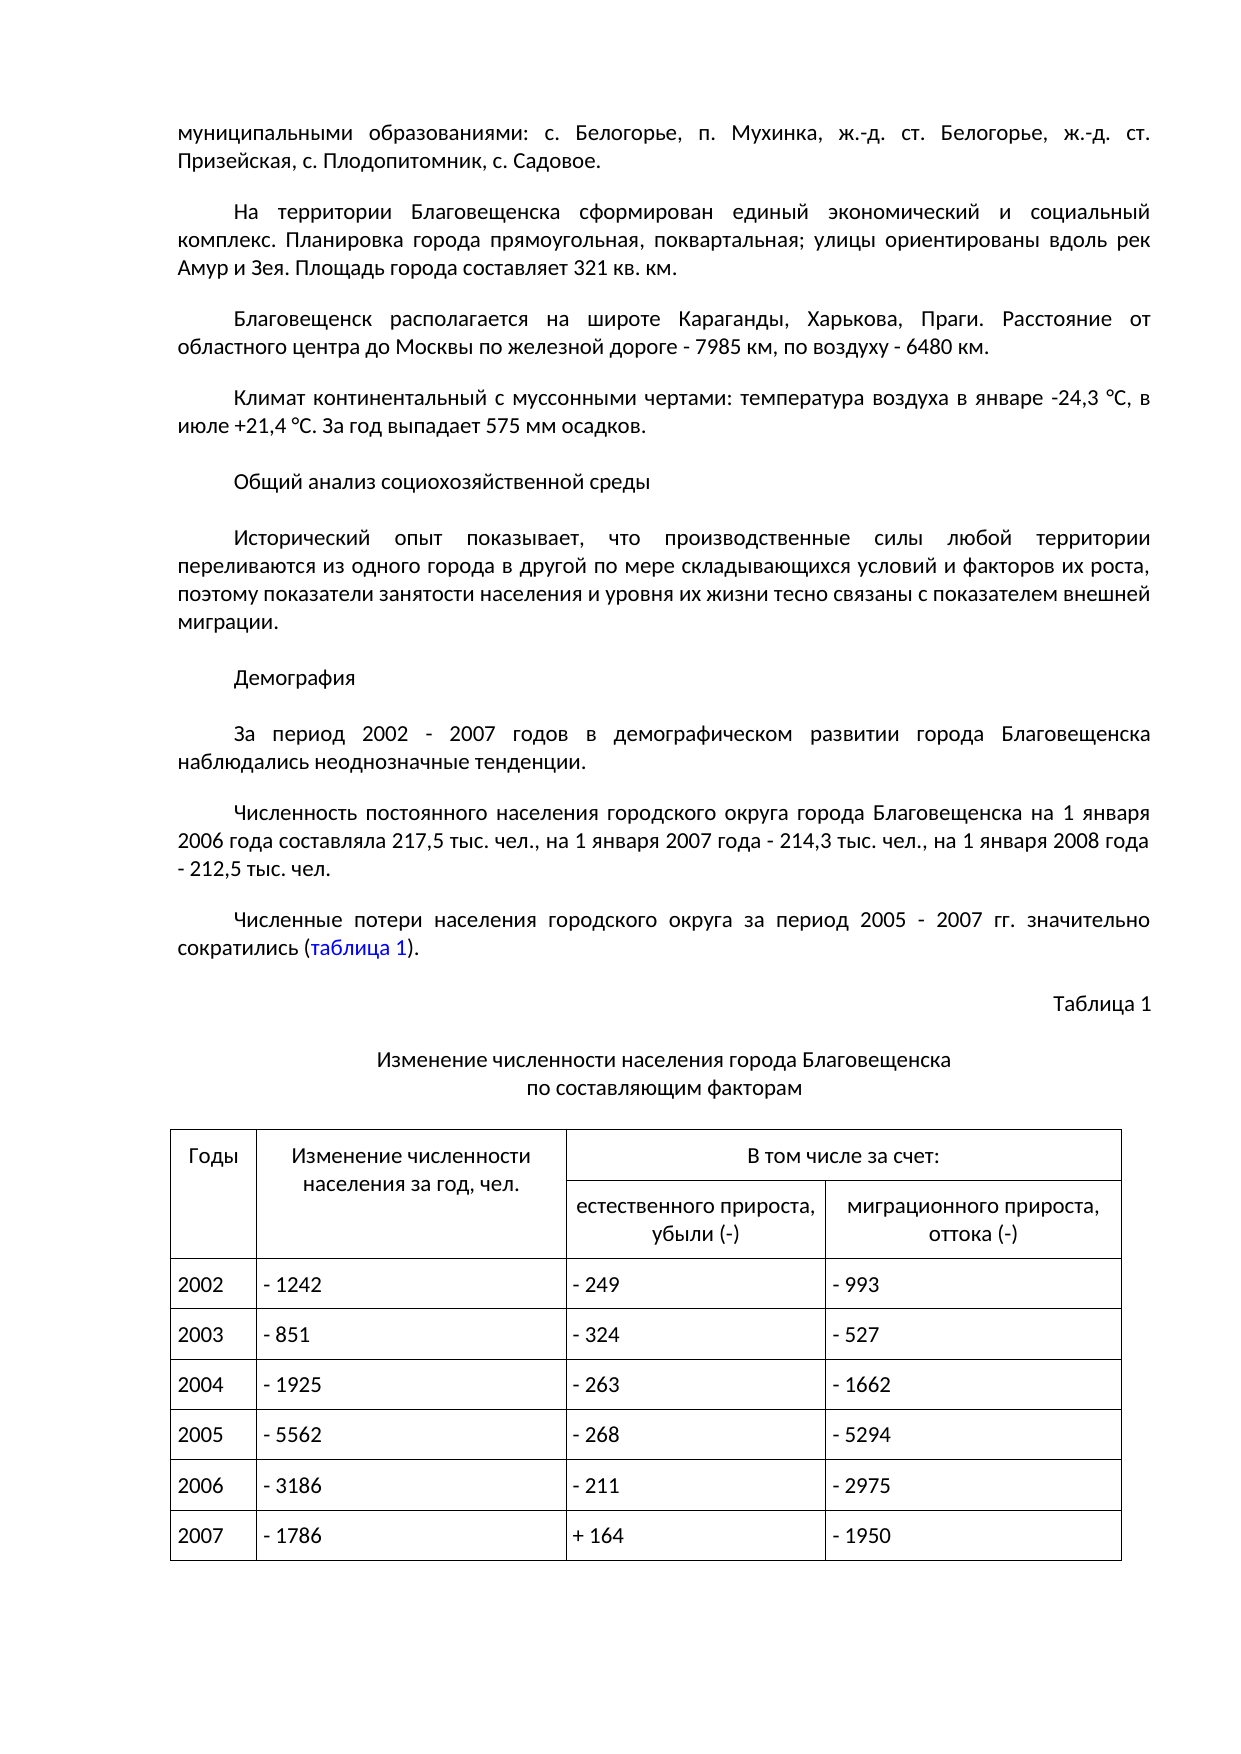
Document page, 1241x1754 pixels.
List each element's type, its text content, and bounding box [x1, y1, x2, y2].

table_cell 2002 [171, 1259, 256, 1308]
table_header В том числе за счет: [567, 1130, 1121, 1180]
text Демография [177, 663, 1152, 691]
table_cell - 851 [257, 1309, 566, 1359]
text За период 2002 - 2007 годов в демографическом развитии города Благовещенска наблюдались неоднозначные тенденции. [177, 719, 1152, 775]
text Благовещенск располагается на широте Караганды, Харькова, Праги. Расстояние от областного центра до Москвы по железной дороге - 7985 км, по воздуху - 6480 км. [177, 304, 1152, 360]
table_cell - 5294 [826, 1410, 1121, 1459]
table_header Изменение численности населения за год, чел. [257, 1130, 566, 1258]
table_cell - 249 [567, 1259, 825, 1308]
table_cell 2007 [171, 1511, 256, 1560]
text по составляющим факторам [177, 1073, 1152, 1101]
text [177, 118, 1152, 174]
table_cell - 1662 [826, 1360, 1121, 1409]
table_cell естественного прироста, убыли (-) [567, 1181, 825, 1258]
table_cell - 1242 [257, 1259, 566, 1308]
table_cell - 324 [567, 1309, 825, 1359]
text Численность постоянного населения городского округа города Благовещенска на 1 января 2006 года составляла 217,5 тыс. чел., на 1 января 2007 года - 214,3 тыс. чел., на 1 января 2008 года - 212,5 тыс. чел. [177, 798, 1152, 882]
text Таблица 1 [177, 989, 1152, 1017]
table_cell 2005 [171, 1410, 256, 1459]
table_cell - 1925 [257, 1360, 566, 1409]
table_cell - 3186 [257, 1460, 566, 1509]
table_cell - 5562 [257, 1410, 566, 1459]
table_cell 2004 [171, 1360, 256, 1409]
text Климат континентальный с муссонными чертами: температура воздуха в январе -24,3 °C, в июле +21,4 °C. За год выпадает 575 мм осадков. [177, 383, 1152, 439]
table_cell - 1950 [826, 1511, 1121, 1560]
table_cell - 263 [567, 1360, 825, 1409]
text Изменение численности населения города Благовещенска [177, 1045, 1152, 1073]
table_cell - 268 [567, 1410, 825, 1459]
table_cell - 2975 [826, 1460, 1121, 1509]
table_cell 2003 [171, 1309, 256, 1359]
text Численные потери населения городского округа за период 2005 - 2007 гг. значительно сократились (таблица 1). [177, 905, 1152, 961]
text Исторический опыт показывает, что производственные силы любой территории переливаются из одного города в другой по мере складывающихся условий и факторов их роста, поэтому показатели занятости населения и уровня их жизни тесно связаны с показателем внешней миграции. [177, 523, 1152, 635]
table_cell - 1786 [257, 1511, 566, 1560]
table_cell + 164 [567, 1511, 825, 1560]
text Общий анализ социохозяйственной среды [177, 467, 1152, 495]
table_header Годы [171, 1130, 256, 1258]
text На территории Благовещенска сформирован единый экономический и социальный комплекс. Планировка города прямоугольная, поквартальная; улицы ориентированы вдоль рек Амур и Зея. Площадь города составляет 321 кв. км. [177, 197, 1152, 281]
table_cell - 993 [826, 1259, 1121, 1308]
table_cell 2006 [171, 1460, 256, 1509]
table_cell миграционного прироста, оттока (-) [826, 1181, 1121, 1258]
table_cell - 211 [567, 1460, 825, 1509]
table_cell - 527 [826, 1309, 1121, 1359]
